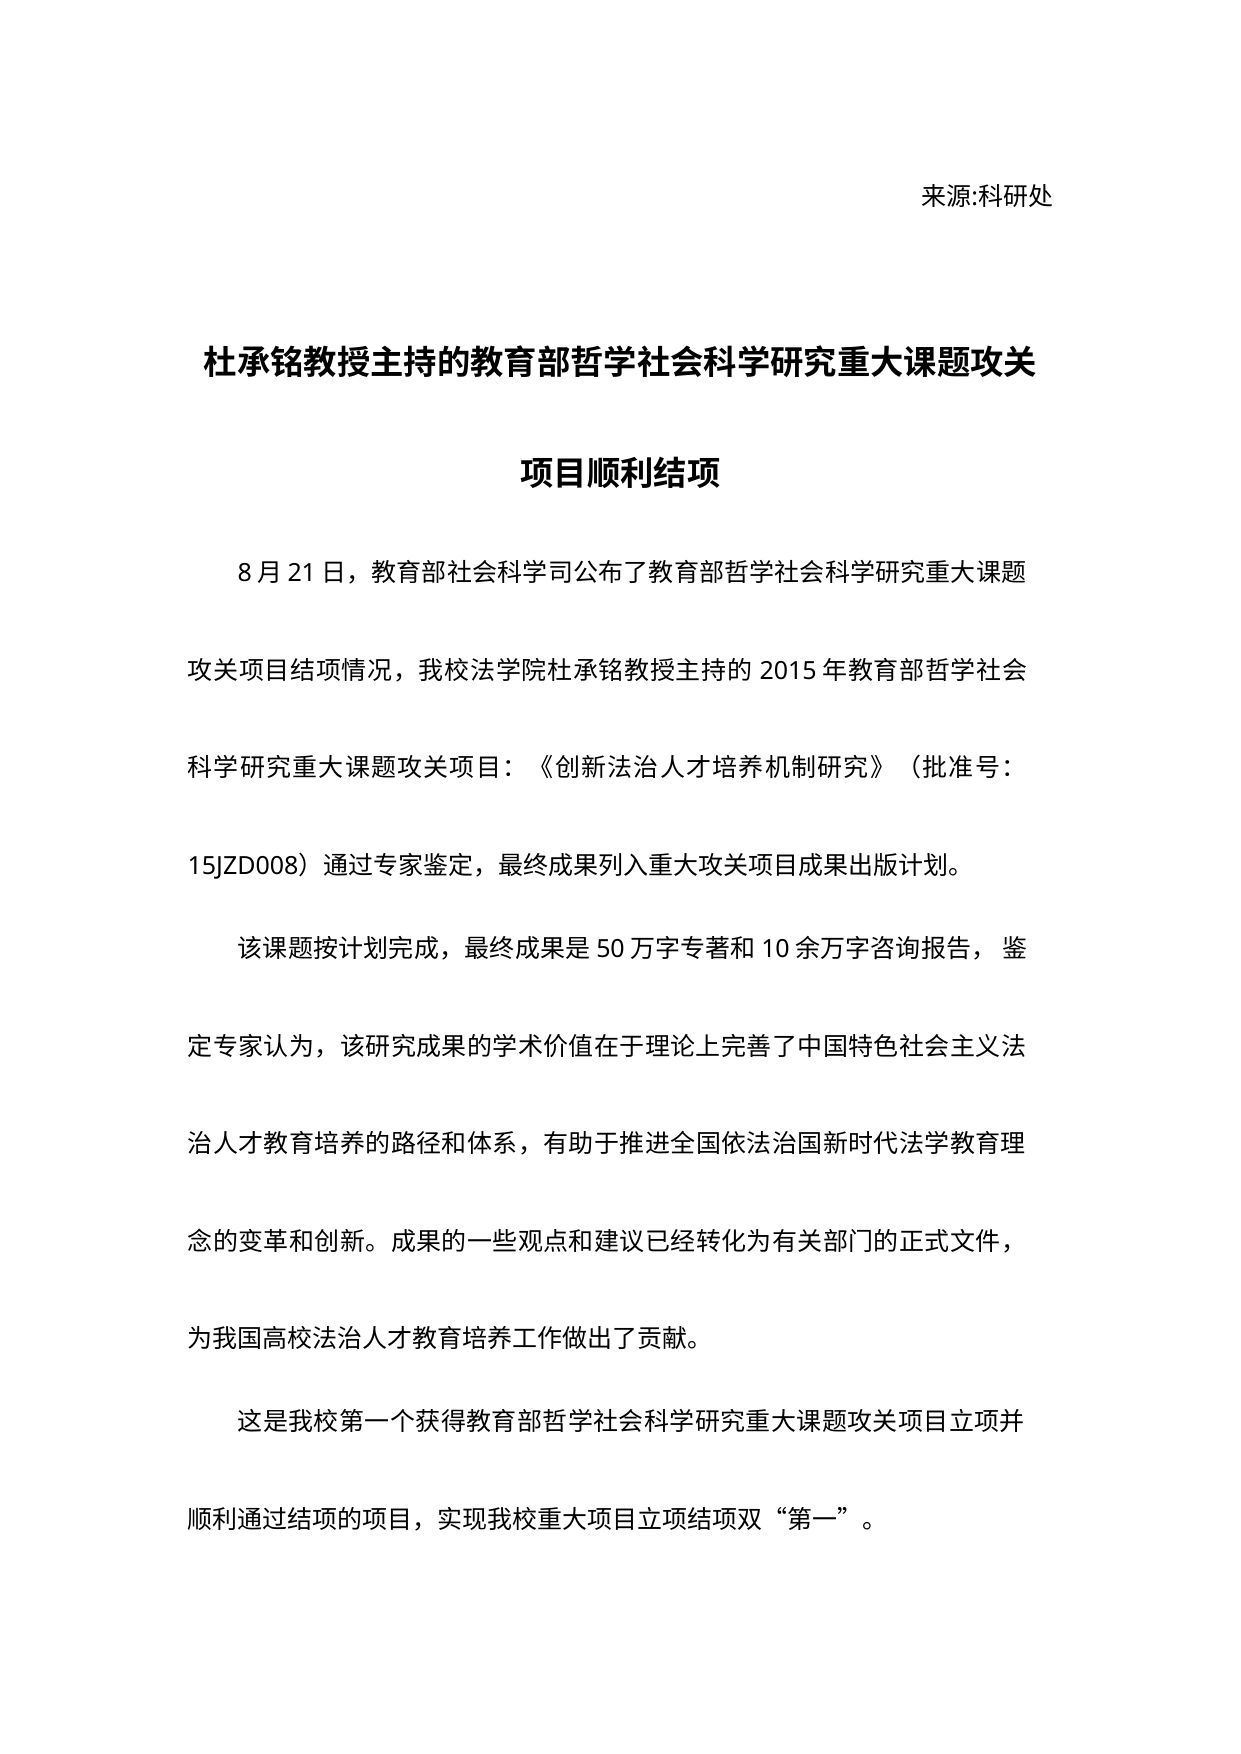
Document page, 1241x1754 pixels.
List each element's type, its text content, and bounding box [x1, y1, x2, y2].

text 该课题按计划完成，最终成果是50万字专著和10余万字咨询报告， 鉴定专家认为，该研究成果的学术价值在于理论上完善了中国特色社会主义法治人才教育培养的路径和体系，有助于推进全国依法治国新时代法学教育理念的变革和创新。成果的一些观点和建议已经转化为有关部门的正式文件，为我国高校法治人才教育培养工作做出了贡献。 [187, 914, 1028, 1369]
text 来源:科研处 [187, 162, 1053, 227]
subtitle 杜承铭教授主持的教育部哲学社会科学研究重大课题攻关项目顺利结项 [187, 327, 1053, 504]
text 这是我校第一个获得教育部哲学社会科学研究重大课题攻关项目立项并顺利通过结项的项目，实现我校重大项目立项结项双“第一”。 [187, 1387, 1028, 1550]
text 8月21日，教育部社会科学司公布了教育部哲学社会科学研究重大课题攻关项目结项情况，我校法学院杜承铭教授主持的2015年教育部哲学社会科学研究重大课题攻关项目：《创新法治人才培养机制研究》（批准号：15JZD008）通过专家鉴定，最终成果列入重大攻关项目成果出版计划。 [187, 538, 1028, 896]
